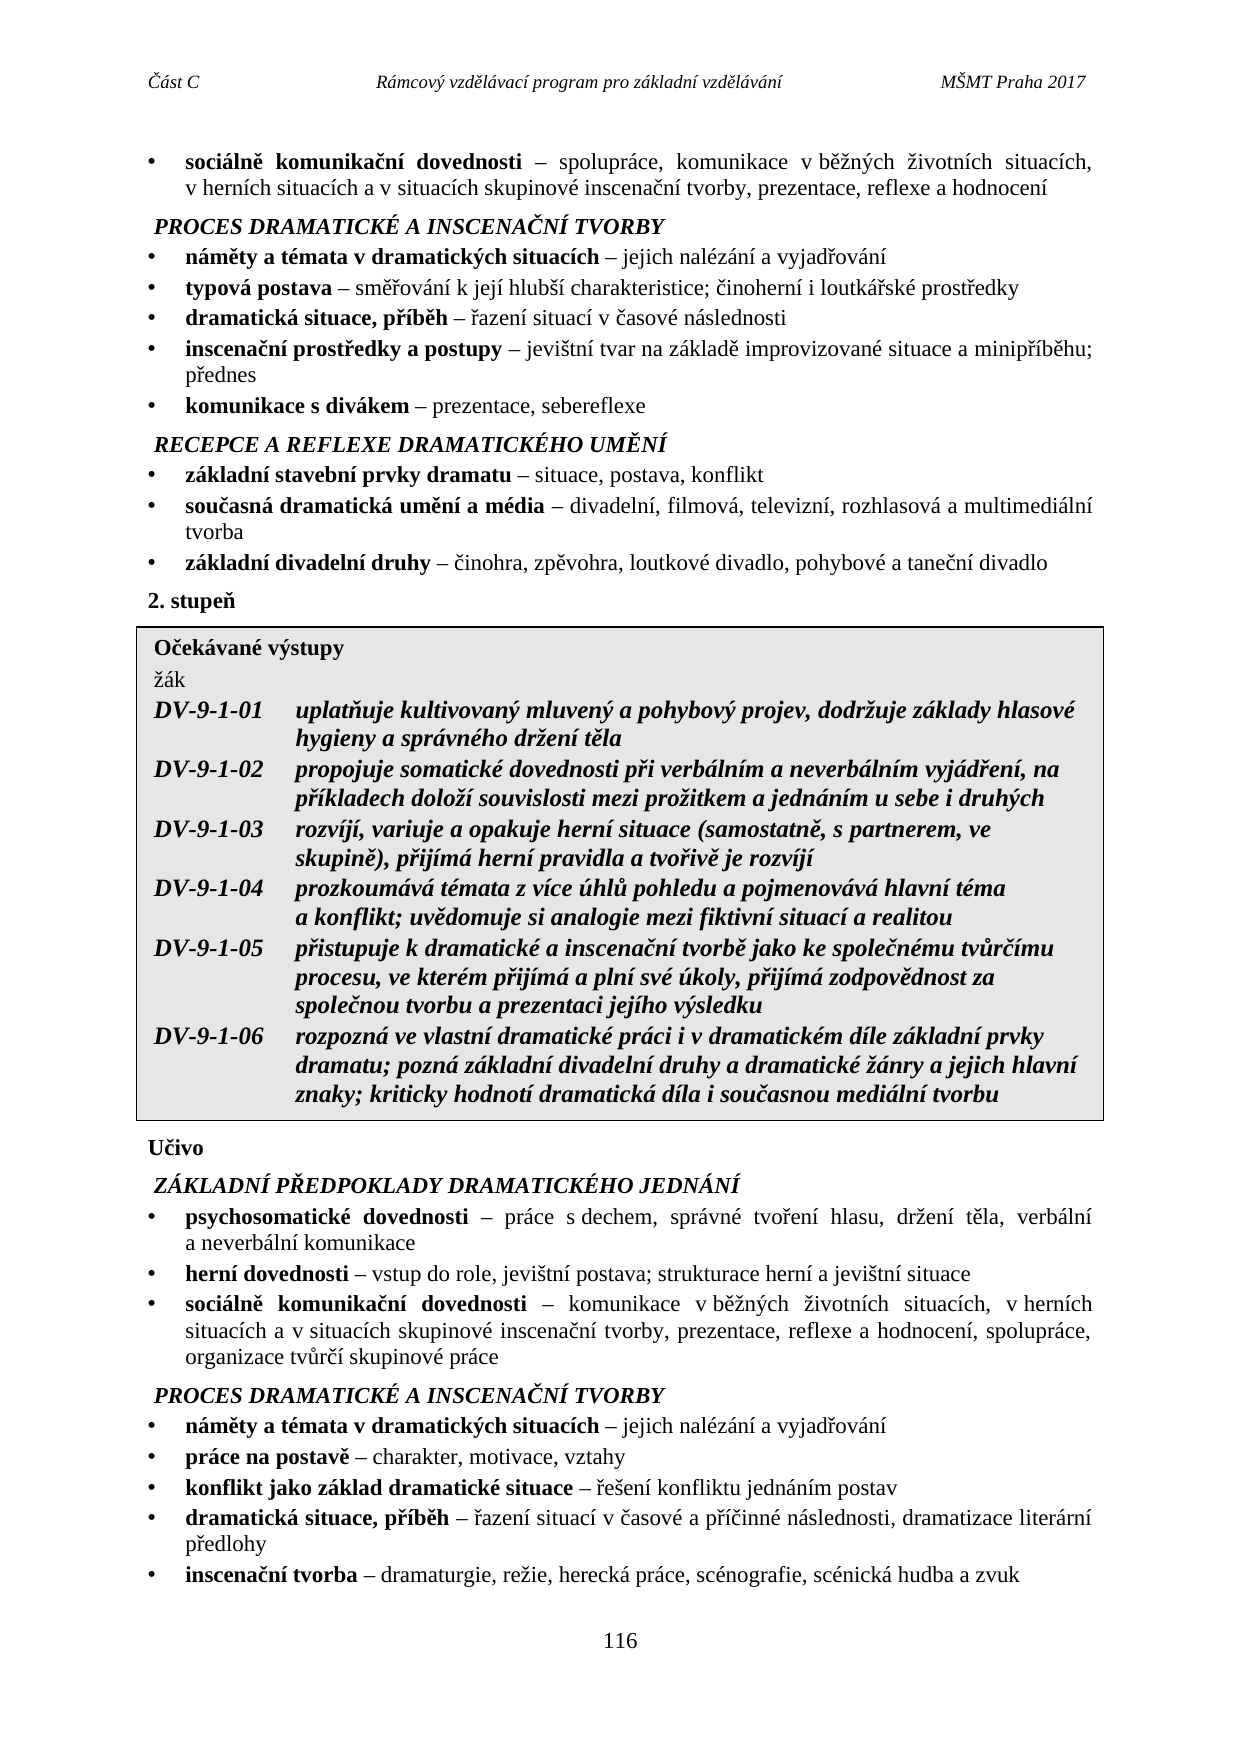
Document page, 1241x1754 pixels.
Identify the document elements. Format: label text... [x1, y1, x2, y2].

text sociálně komunikační dovednosti – spolupráce, komunikace v běžných životních situacích, v herních situacích a v situacích skupinové inscenační tvorby, prezentace, reflexe a hodnocení [148, 148, 1092, 200]
text základní stavební prvky dramatu – situace, postava, konflikt [148, 461, 1092, 488]
text PROCES DRAMATICKÉ A INSCENAČNÍ TVORBY [154, 213, 1092, 239]
text práce na postavě – charakter, motivace, vztahy [148, 1443, 1092, 1469]
text 2. stupeň [148, 587, 1092, 614]
text herní dovednosti – vstup do role, jevištní postava; strukturace herní a jevištní situace [148, 1260, 1092, 1286]
text dramatická situace, příběh – řazení situací v časové následnosti [148, 304, 1092, 331]
text psychosomatické dovednosti – práce s dechem, správné tvoření hlasu, držení těla, verbální a neverbální komunikace [148, 1203, 1092, 1256]
text náměty a témata v dramatických situacích – jejich nalézání a vyjadřování [148, 243, 1092, 270]
text dramatická situace, příběh – řazení situací v časové a příčinné následnosti, dramatizace literární předlohy [148, 1504, 1092, 1557]
text inscenační tvorba – dramaturgie, režie, herecká práce, scénografie, scénická hudba a zvuk [148, 1561, 1092, 1587]
text inscenační prostředky a postupy – jevištní tvar na základě improvizované situace a minipříběhu; přednes [148, 335, 1092, 388]
text komunikace s divákem – prezentace, sebereflexe [148, 392, 1092, 418]
text typová postava – směřování k její hlubší charakteristice; činoherní i loutkářské prostředky [148, 274, 1092, 300]
text RECEPCE A REFLEXE DRAMATICKÉHO UMĚNÍ [154, 431, 1092, 457]
text náměty a témata v dramatických situacích – jejich nalézání a vyjadřování [148, 1412, 1092, 1439]
table_header Očekávané výstupy žák DV-9-1-01 uplatňuje kultivovaný mluvený a pohybový projev, dodržuje základy hlasové hygieny a správného držení těla DV-9-1-02 propojuje somatické dovednosti při verbálním a neverbálním vyjádření, na příkladech doloží souvislosti mezi prožitkem a jednáním u sebe i druhých DV-9-1-03 rozvíjí, variuje a opakuje herní situace (samostatně, s partnerem, ve skupině), přijímá herní pravidla a tvořivě je rozvíjí DV-9-1-04 prozkoumává témata z více úhlů pohledu a pojmenovává hlavní téma a konflikt; uvědomuje si analogie mezi fiktivní situací a realitou DV-9-1-05 přistupuje k dramatické a inscenační tvorbě jako ke společnému tvůrčímu procesu, ve kterém přijímá a plní své úkoly, přijímá zodpovědnost za společnou tvorbu a prezentaci jejího výsledku DV-9-1-06 rozpozná ve vlastní dramatické práci i v dramatickém díle základní prvky dramatu; pozná základní divadelní druhy a dramatické žánry a jejich hlavní znaky; kriticky hodnotí dramatická díla i současnou mediální tvorbu [137, 628, 1103, 1120]
text současná dramatická umění a média – divadelní, filmová, televizní, rozhlasová a multimediální tvorba [148, 492, 1092, 544]
text sociálně komunikační dovednosti – komunikace v běžných životních situacích, v herních situacích a v situacích skupinové inscenační tvorby, prezentace, reflexe a hodnocení, spolupráce, organizace tvůrčí skupinové práce [148, 1290, 1092, 1369]
text ZÁKLADNÍ PŘEDPOKLADY DRAMATICKÉHO JEDNÁNÍ [154, 1172, 1092, 1199]
text Učivo [148, 1134, 1092, 1160]
text základní divadelní druhy – činohra, zpěvohra, loutkové divadlo, pohybové a taneční divadlo [148, 549, 1092, 575]
text PROCES DRAMATICKÉ A INSCENAČNÍ TVORBY [154, 1382, 1092, 1408]
text konflikt jako základ dramatické situace – řešení konfliktu jednáním postav [148, 1473, 1092, 1500]
